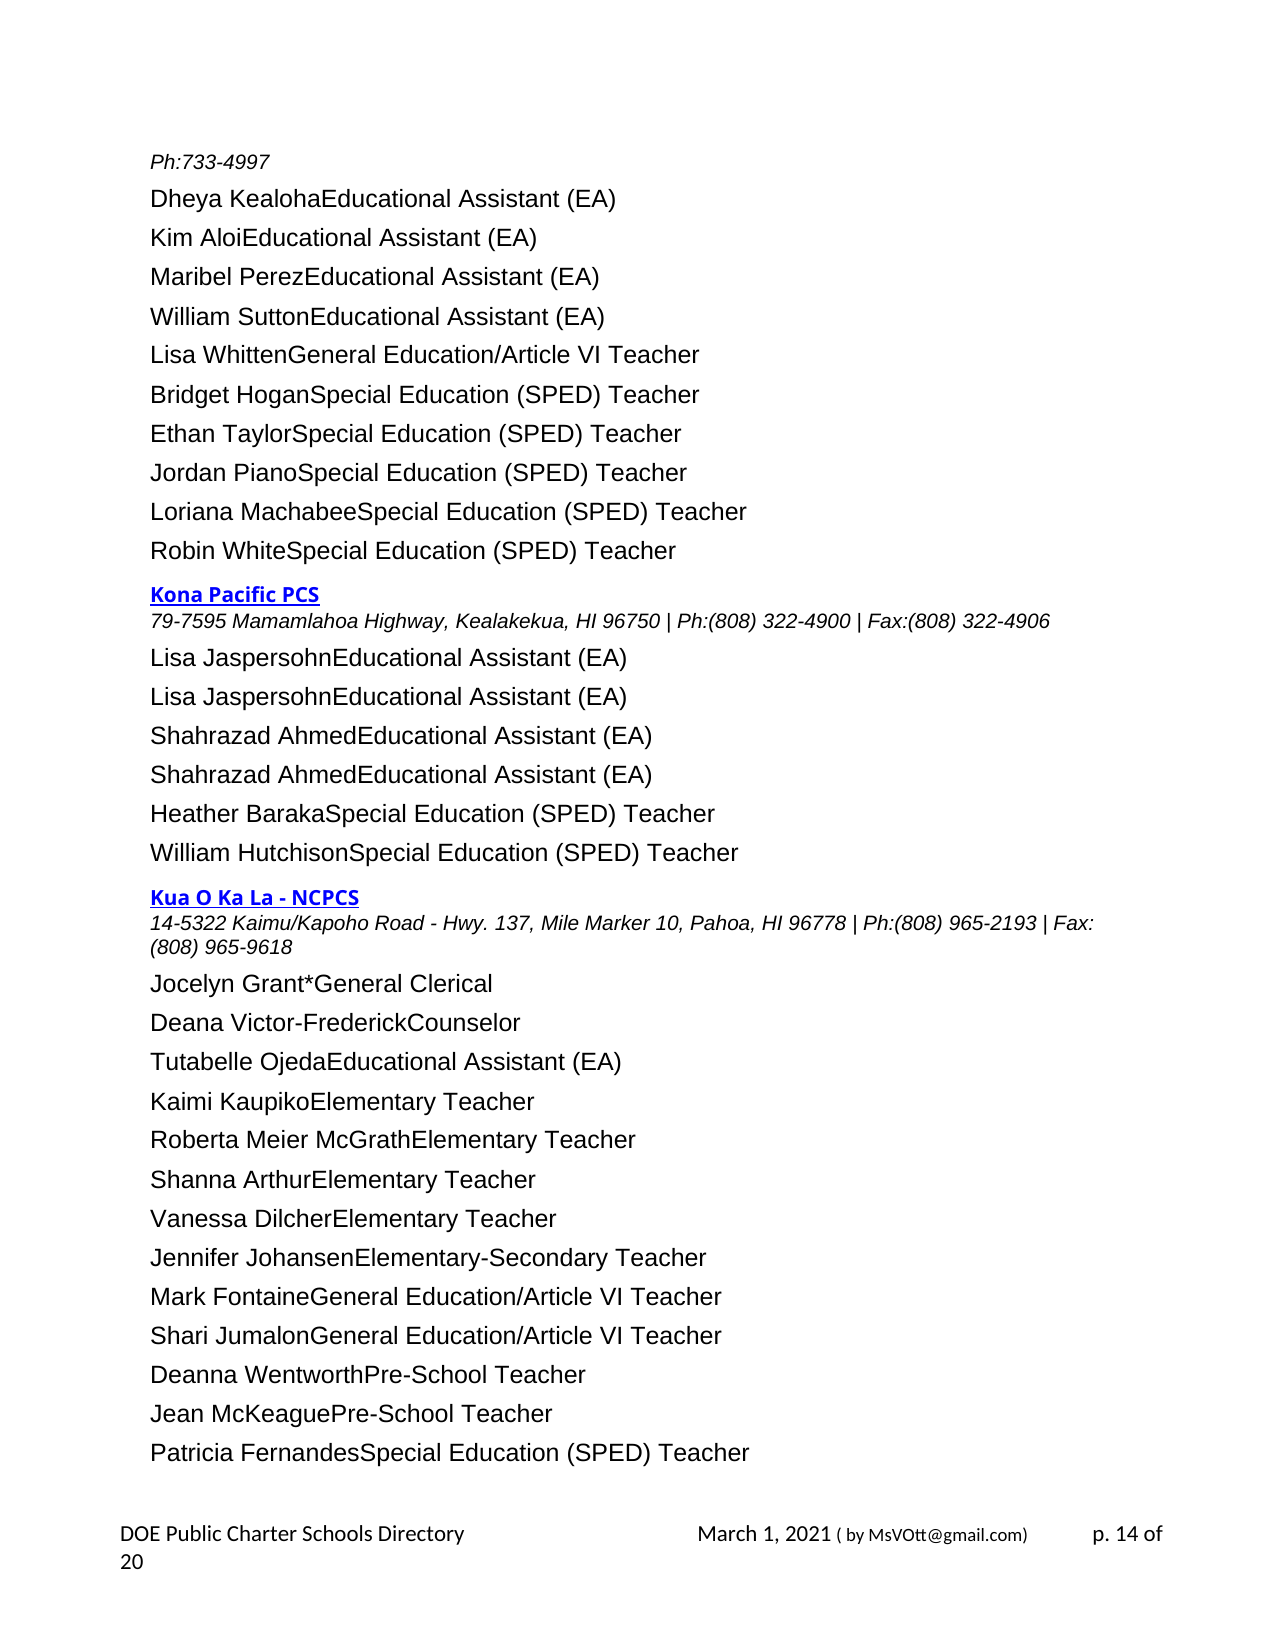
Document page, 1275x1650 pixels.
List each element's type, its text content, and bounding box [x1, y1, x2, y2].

text Patricia FernandesSpecial Education (SPED) Teacher [150, 1428, 1125, 1467]
text Lisa JaspersohnEducational Assistant (EA) [150, 633, 1125, 672]
text Deanna WentworthPre-School Teacher [150, 1349, 1125, 1389]
text Shari JumalonGeneral Education/Article VI Teacher [150, 1311, 1125, 1349]
text Roberta Meier McGrathElementary Teacher [150, 1115, 1125, 1154]
text Jocelyn Grant*General Clerical [150, 959, 1125, 998]
text Maribel PerezEducational Assistant (EA) [150, 252, 1125, 291]
text Vanessa DilcherElementary Teacher [150, 1193, 1125, 1232]
text Kona Pacific PCS [150, 580, 1125, 609]
text 14-5322 Kaimu/Kapoho Road - Hwy. 137, Mile Marker 10, Pahoa, HI 96778 | Ph:(808) 965-2193 | Fax:(808) 965-9618 [150, 911, 1125, 959]
text Ph:733-4997 [150, 150, 1125, 174]
text Kua O Ka La - NCPCS [150, 883, 1125, 911]
text Shanna ArthurElementary Teacher [150, 1154, 1125, 1193]
text Shahrazad AhmedEducational Assistant (EA) [150, 711, 1125, 750]
text Ethan TaylorSpecial Education (SPED) Teacher [150, 408, 1125, 447]
text Jennifer JohansenElementary-Secondary Teacher [150, 1232, 1125, 1271]
text Tutabelle OjedaEducational Assistant (EA) [150, 1037, 1125, 1076]
text Kim AloiEducational Assistant (EA) [150, 213, 1125, 252]
text Kaimi KaupikoElementary Teacher [150, 1076, 1125, 1115]
text Jordan PianoSpecial Education (SPED) Teacher [150, 447, 1125, 486]
text Shahrazad AhmedEducational Assistant (EA) [150, 750, 1125, 789]
text Dheya KealohaEducational Assistant (EA) [150, 174, 1125, 213]
text William HutchisonSpecial Education (SPED) Teacher [150, 828, 1125, 867]
text Lisa WhittenGeneral Education/Article VI Teacher [150, 330, 1125, 369]
text Lisa JaspersohnEducational Assistant (EA) [150, 672, 1125, 711]
text Heather BarakaSpecial Education (SPED) Teacher [150, 789, 1125, 828]
text Loriana MachabeeSpecial Education (SPED) Teacher [150, 486, 1125, 526]
text Mark FontaineGeneral Education/Article VI Teacher [150, 1271, 1125, 1311]
text 79-7595 Mamamlahoa Highway, Kealakekua, HI 96750 | Ph:(808) 322-4900 | Fax:(808) 322-4906 [150, 609, 1125, 633]
text William SuttonEducational Assistant (EA) [150, 291, 1125, 330]
text Jean McKeaguePre-School Teacher [150, 1389, 1125, 1428]
text Robin WhiteSpecial Education (SPED) Teacher [150, 526, 1125, 564]
text Deana Victor-FrederickCounselor [150, 998, 1125, 1037]
text Bridget HoganSpecial Education (SPED) Teacher [150, 369, 1125, 408]
